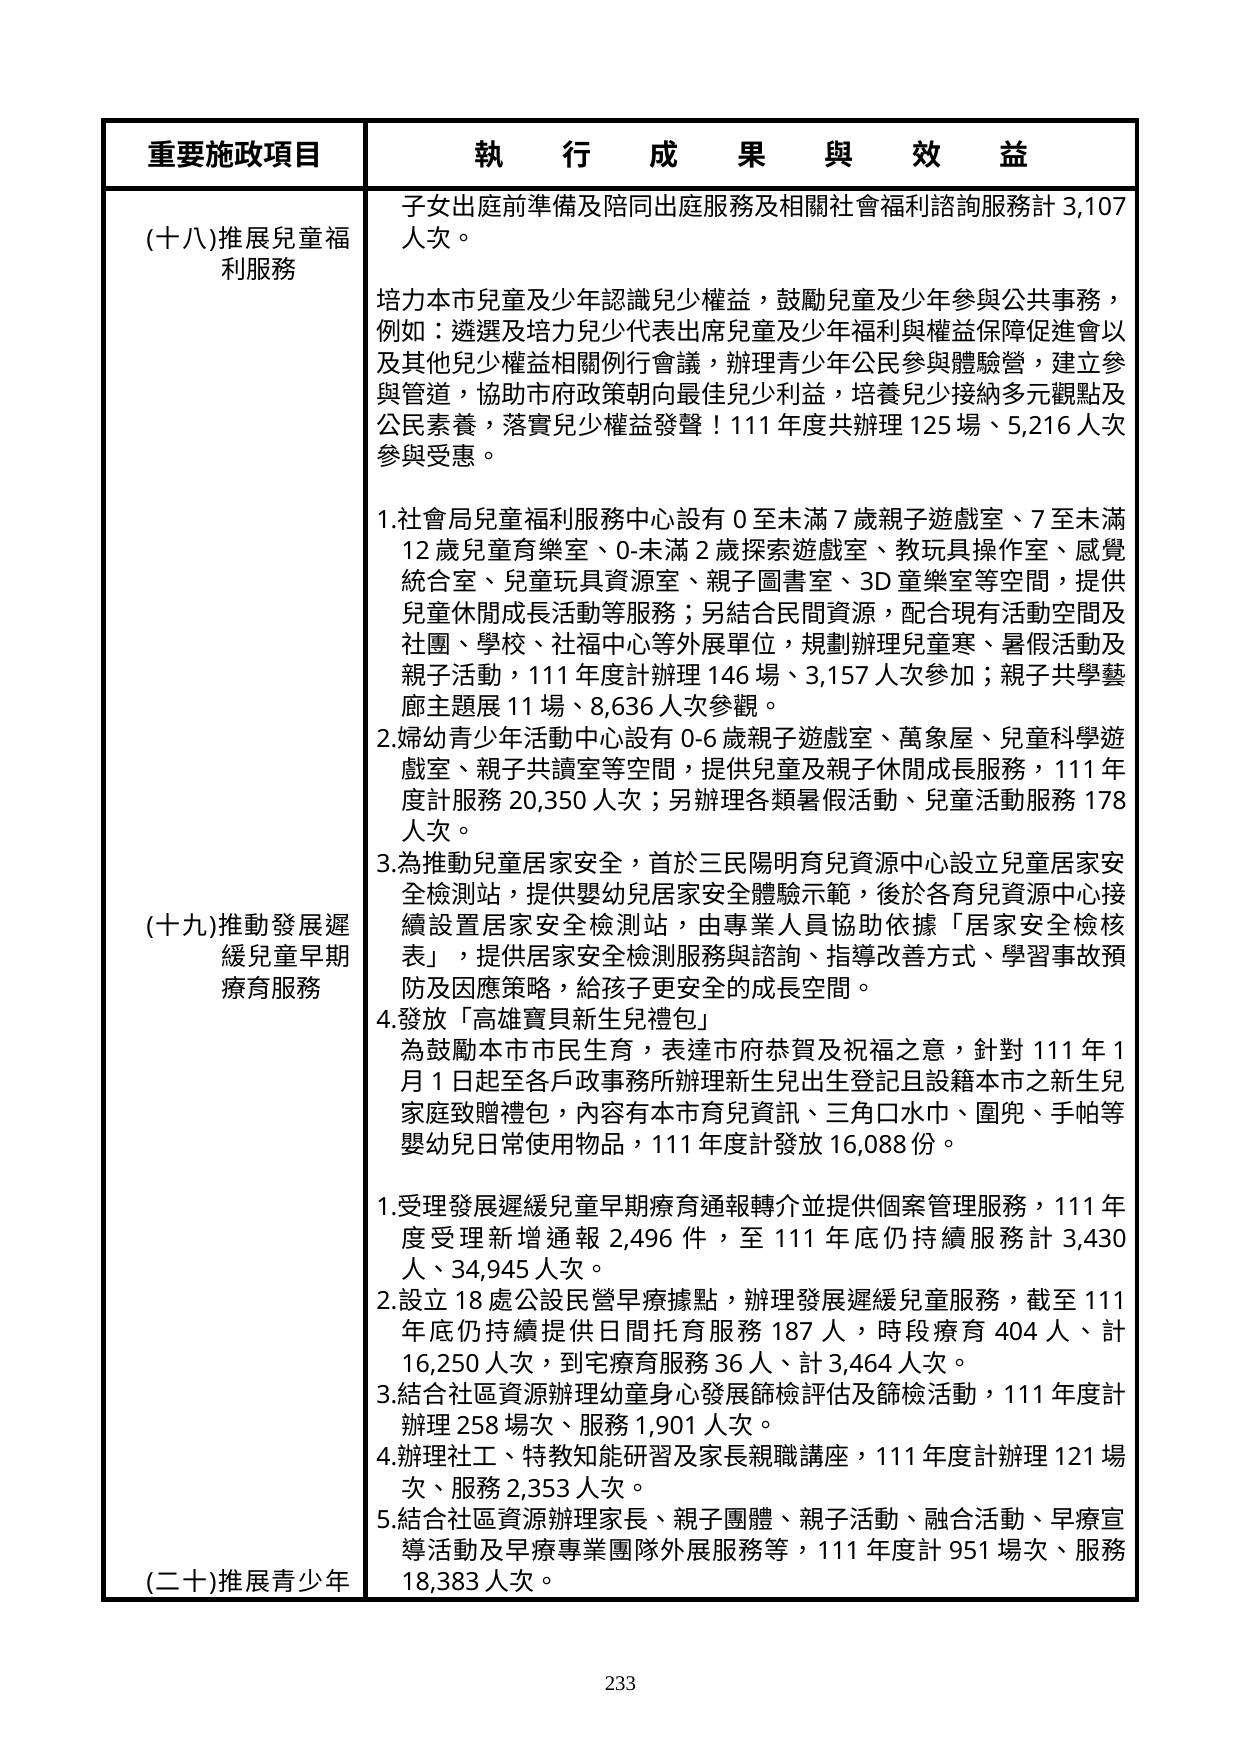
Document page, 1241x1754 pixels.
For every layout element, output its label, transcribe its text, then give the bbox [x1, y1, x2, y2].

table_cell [106, 191, 363, 1597]
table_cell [368, 191, 1135, 1597]
table_header 重要施政項目 [106, 123, 363, 186]
table_header 執 行 成 果 與 效 益 [368, 123, 1135, 186]
